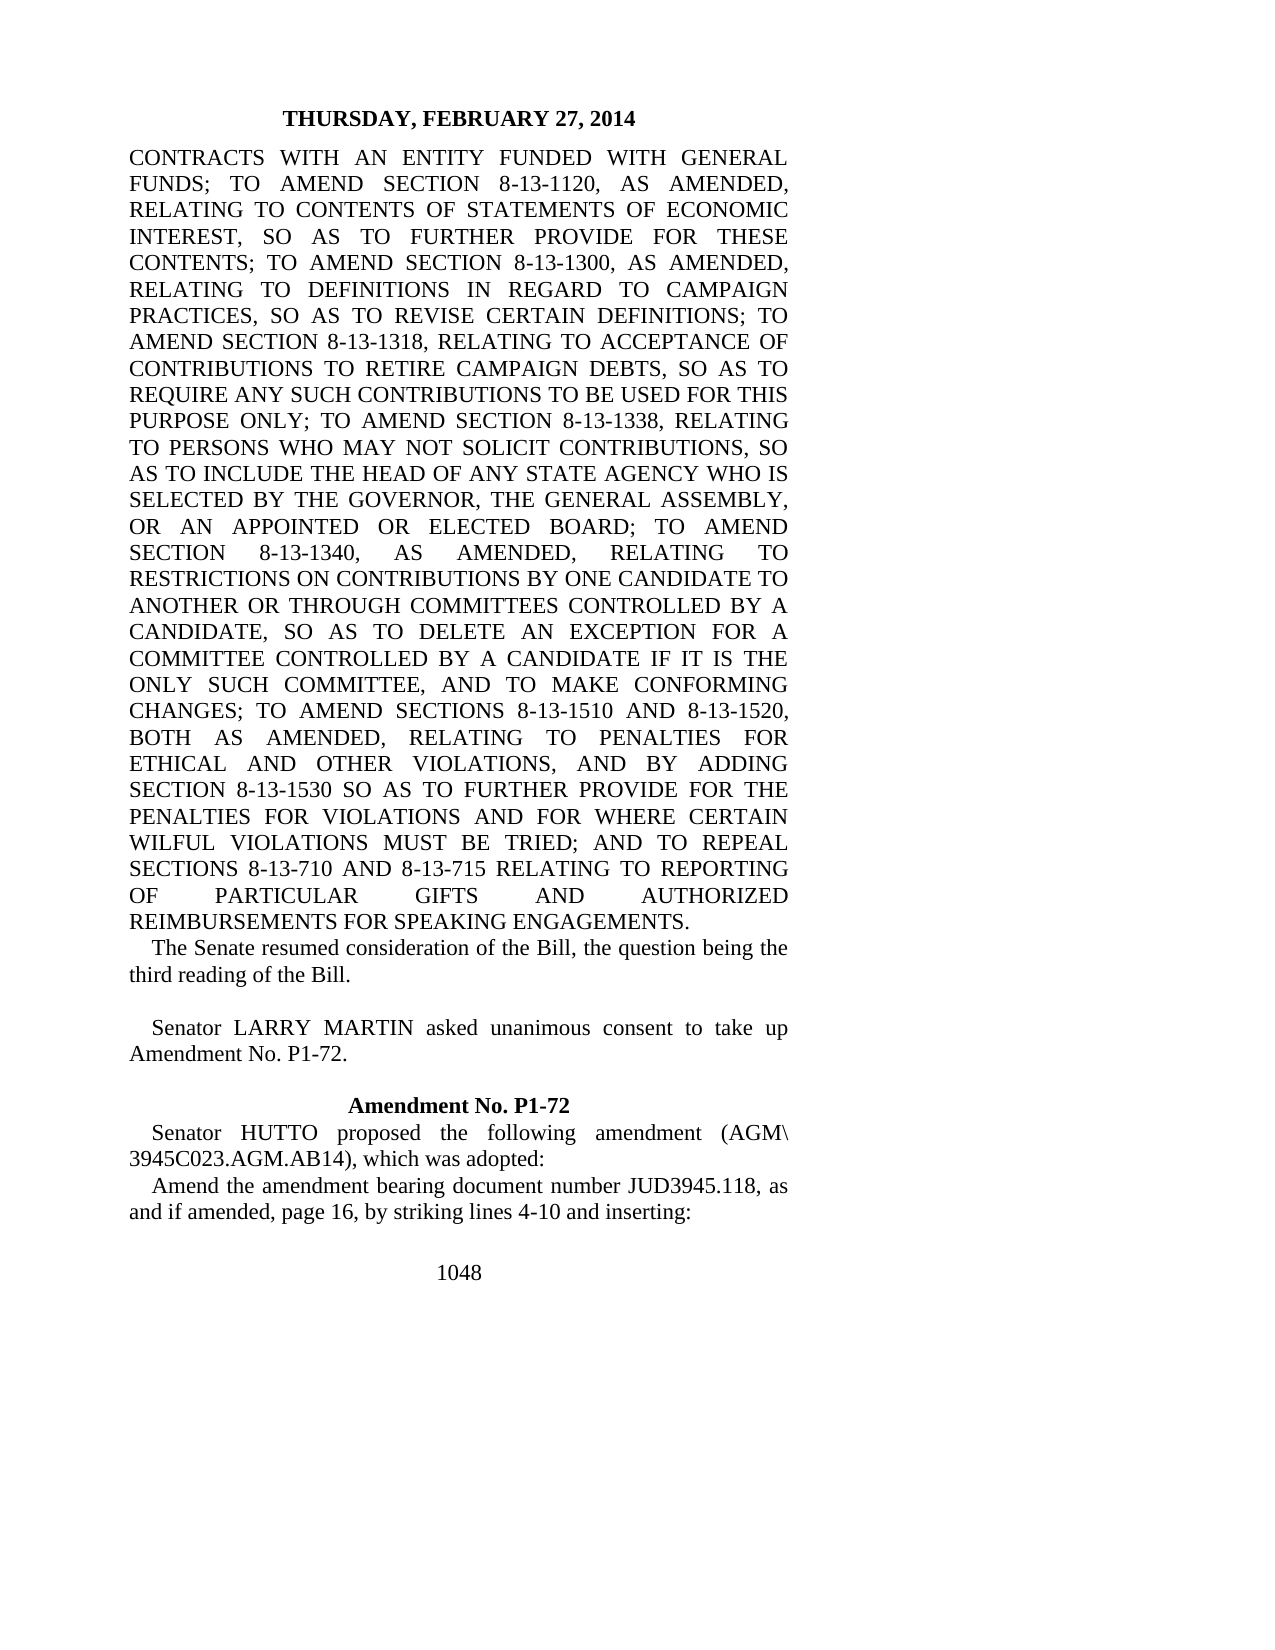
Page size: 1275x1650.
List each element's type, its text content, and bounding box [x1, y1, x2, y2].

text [129, 144, 789, 934]
text The Senate resumed consideration of the Bill, the question being the third reading of the Bill. [129, 934, 789, 987]
text Amend the amendment bearing document number JUD3945.118, as and if amended, page 16, by striking lines 4-10 and inserting: [129, 1172, 789, 1224]
text Amendment No. P1-72 [129, 1093, 789, 1119]
text Senator HUTTO proposed the following amendment (AGM\3945C023.AGM.AB14), which was adopted: [129, 1119, 789, 1172]
text Senator LARRY MARTIN asked unanimous consent to take up Amendment No. P1-72. [129, 1013, 789, 1066]
